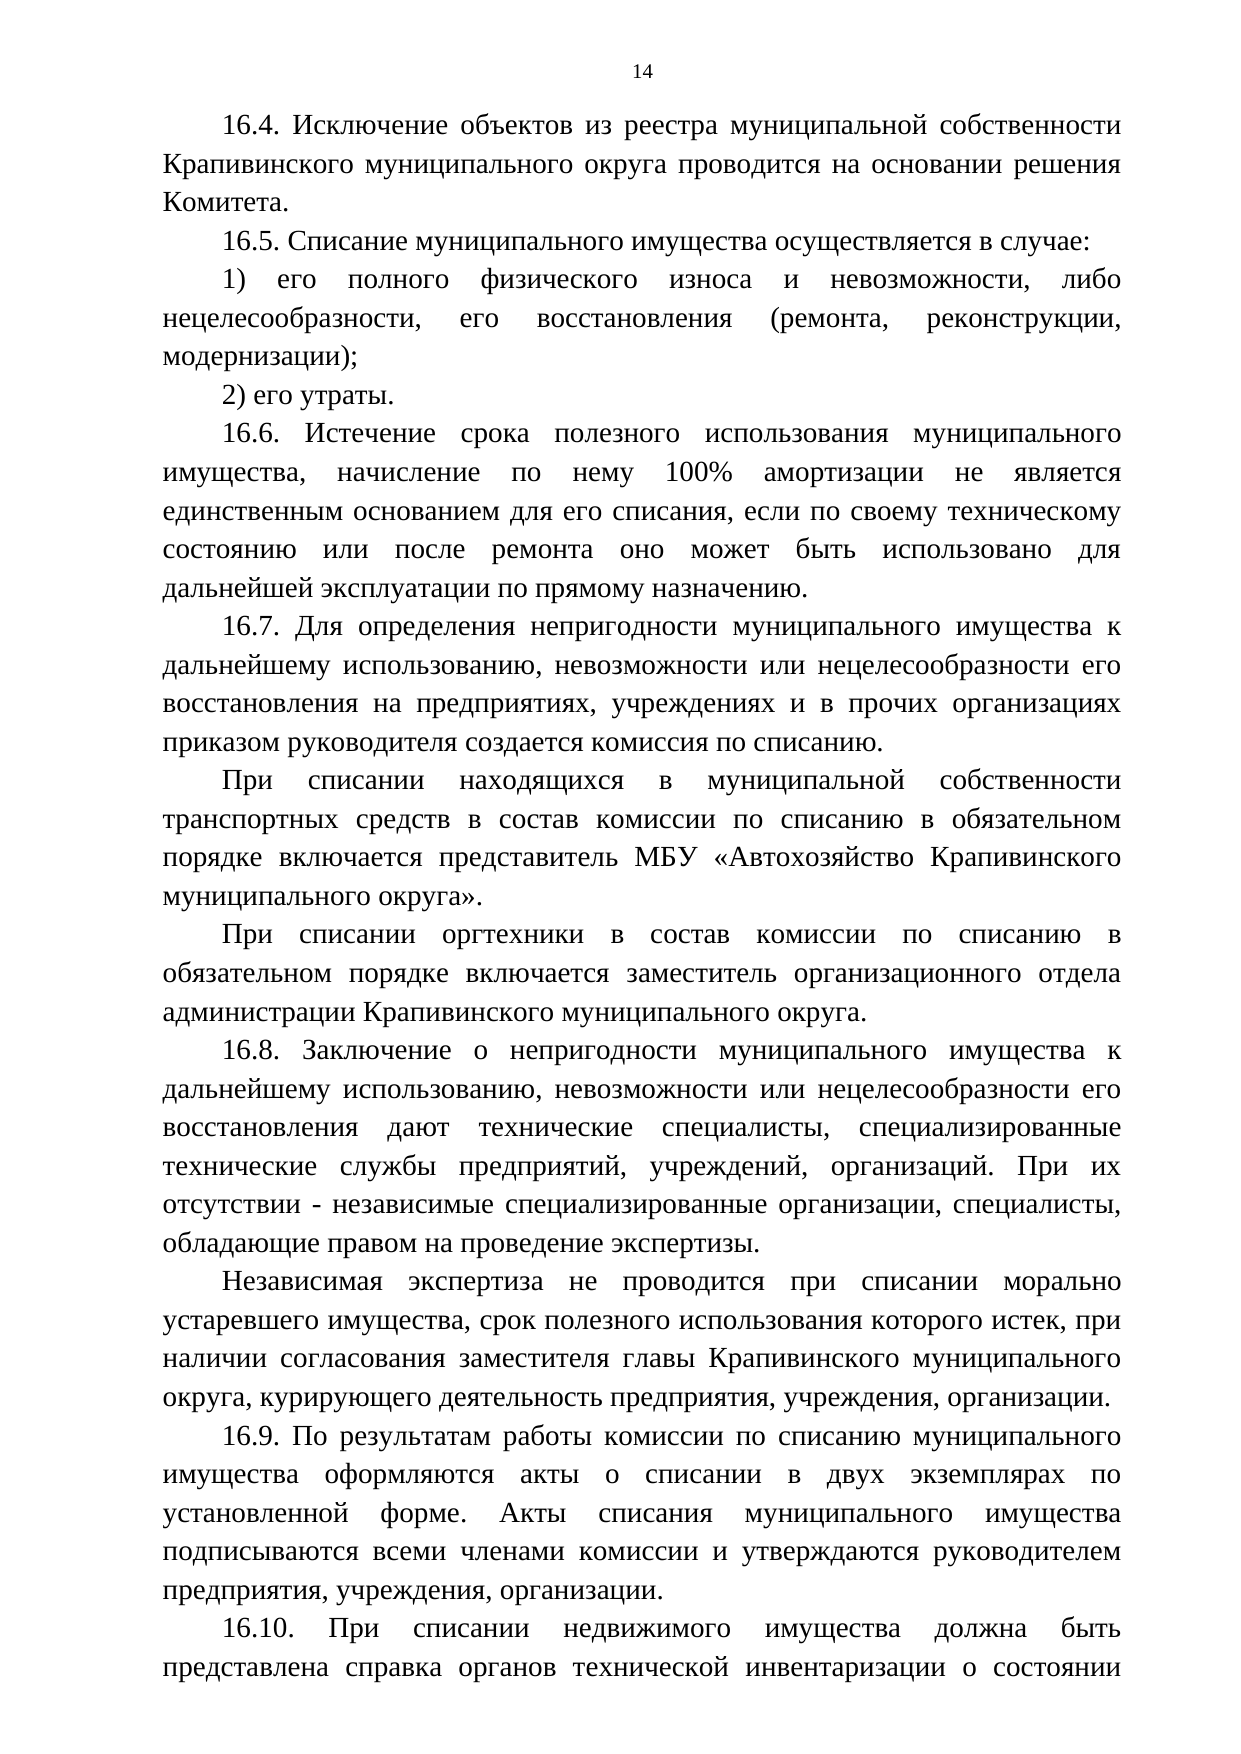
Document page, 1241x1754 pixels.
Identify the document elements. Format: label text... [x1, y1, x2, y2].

text 2) его утраты. [162, 377, 1122, 411]
text 1) его полного физического износа и невозможности, либо нецелесообразности, его восстановления (ремонта, реконструкции, модернизации); [162, 261, 1122, 372]
text 16.9. По результатам работы комиссии по списанию муниципального имущества оформляются акты о списании в двух экземплярах по установленной форме. Акты списания муниципального имущества подписываются всеми членами комиссии и утверждаются руководителем предприятия, учреждения, организации. [162, 1418, 1122, 1605]
text 16.6. Истечение срока полезного использования муниципального имущества, начисление по нему 100% амортизации не является единственным основанием для его списания, если по своему техническому состоянию или после ремонта оно может быть использовано для дальнейшей эксплуатации по прямому назначению. [162, 416, 1122, 603]
text Независимая экспертиза не проводится при списании морально устаревшего имущества, срок полезного использования которого истек, при наличии согласования заместителя главы Крапивинского муниципального округа, курирующего деятельность предприятия, учреждения, организации. [162, 1263, 1122, 1413]
text 16.4. Исключение объектов из реестра муниципальной собственности Крапивинского муниципального округа проводится на основании решения Комитета. [162, 107, 1122, 218]
text 16.7. Для определения непригодности муниципального имущества к дальнейшему использованию, невозможности или нецелесообразности его восстановления на предприятиях, учреждениях и в прочих организациях приказом руководителя создается комиссия по списанию. [162, 608, 1122, 757]
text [162, 1610, 1122, 1682]
text При списании оргтехники в состав комиссии по списанию в обязательном порядке включается заместитель организационного отдела администрации Крапивинского муниципального округа. [162, 917, 1122, 1027]
text 16.8. Заключение о непригодности муниципального имущества к дальнейшему использованию, невозможности или нецелесообразности его восстановления дают технические специалисты, специализированные технические службы предприятий, учреждений, организаций. При их отсутствии - независимые специализированные организации, специалисты, обладающие правом на проведение экспертизы. [162, 1032, 1122, 1258]
text 16.5. Списание муниципального имущества осуществляется в случае: [162, 223, 1122, 256]
text При списании находящихся в муниципальной собственности транспортных средств в состав комиссии по списанию в обязательном порядке включается представитель МБУ «Автохозяйство Крапивинского муниципального округа». [162, 762, 1122, 912]
